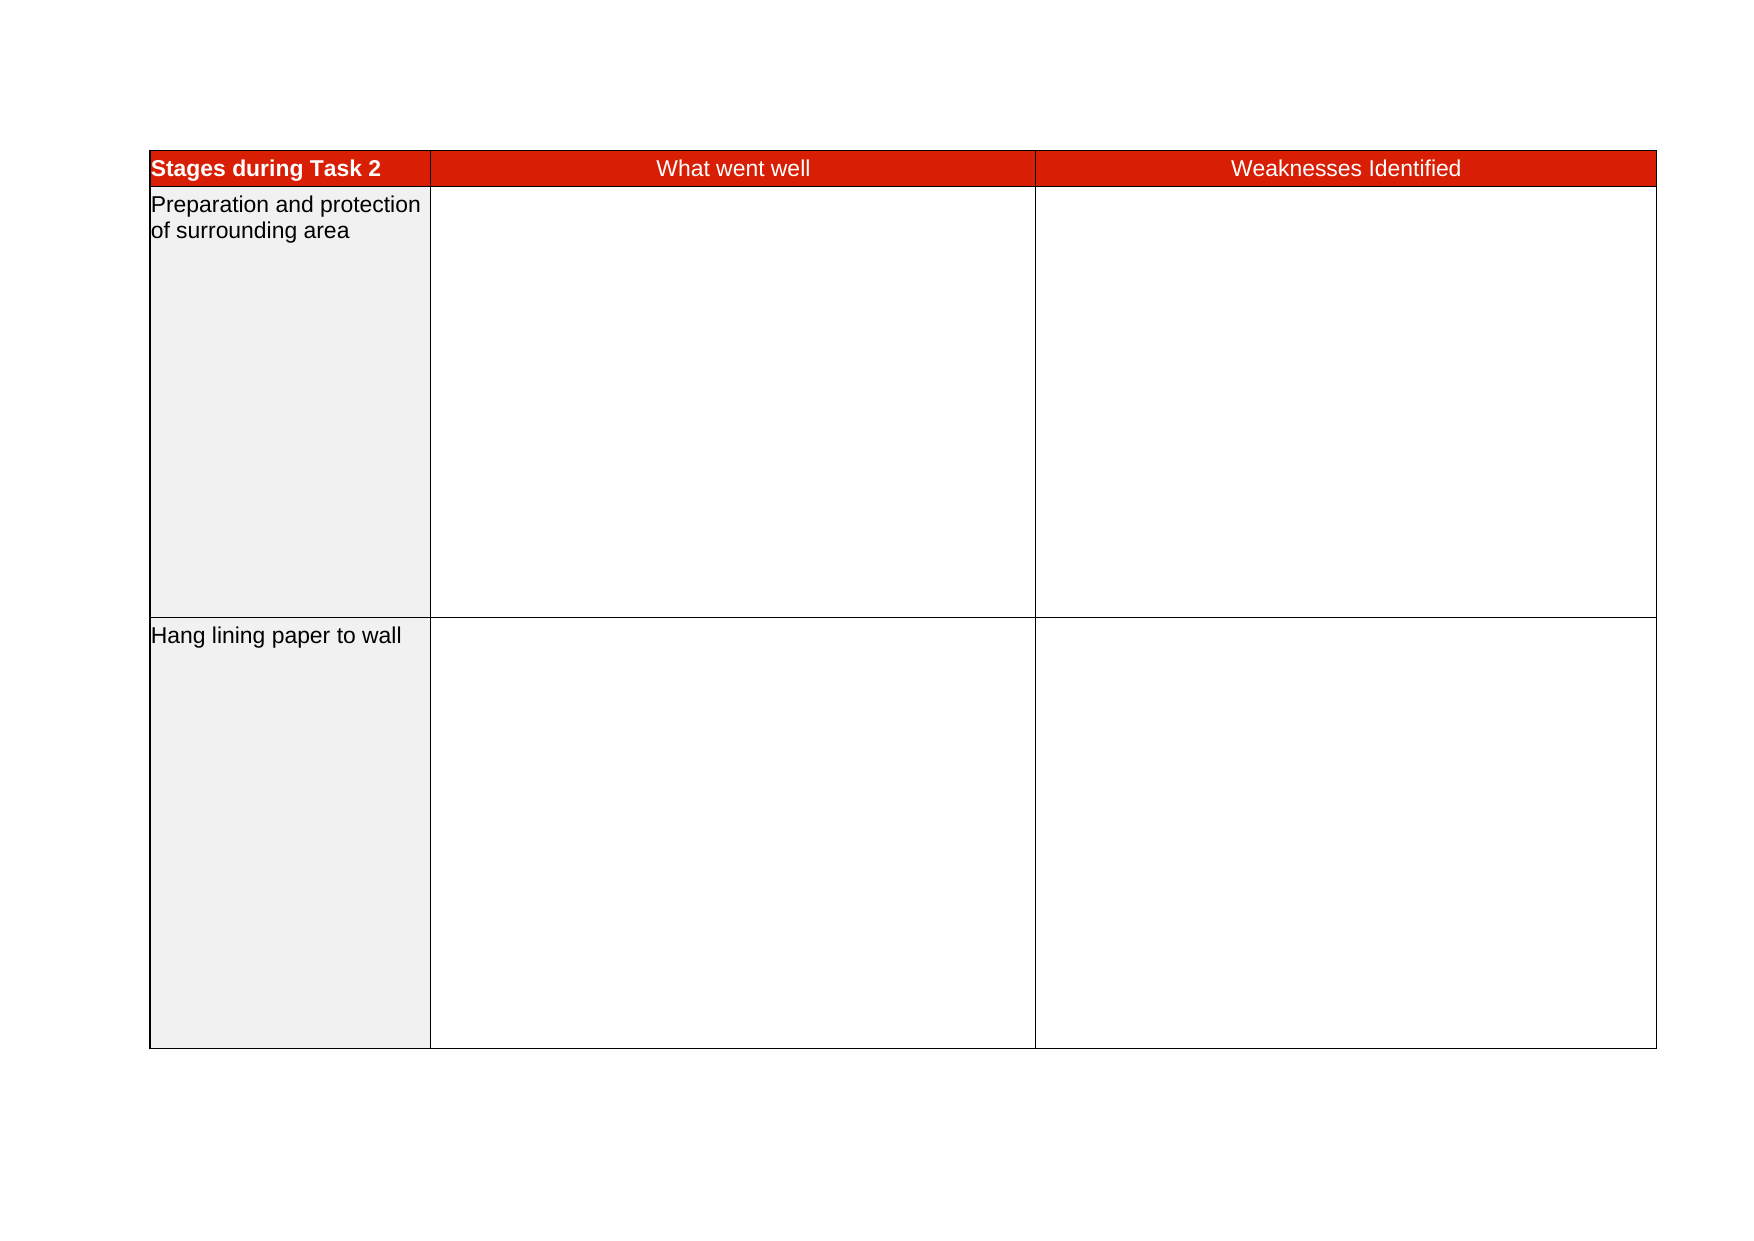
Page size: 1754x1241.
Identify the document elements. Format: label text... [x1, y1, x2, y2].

table_cell Preparation and protection of surrounding area [151, 187, 430, 617]
table_cell Hang lining paper to wall [151, 618, 430, 1048]
table_header Stages during Task 2 [151, 151, 430, 186]
table_cell [431, 187, 1035, 617]
table_header Weaknesses Identified [1036, 151, 1656, 186]
table_header What went well [431, 151, 1035, 186]
table_cell [1036, 618, 1656, 1048]
table_cell [1036, 187, 1656, 617]
table_cell [431, 618, 1035, 1048]
